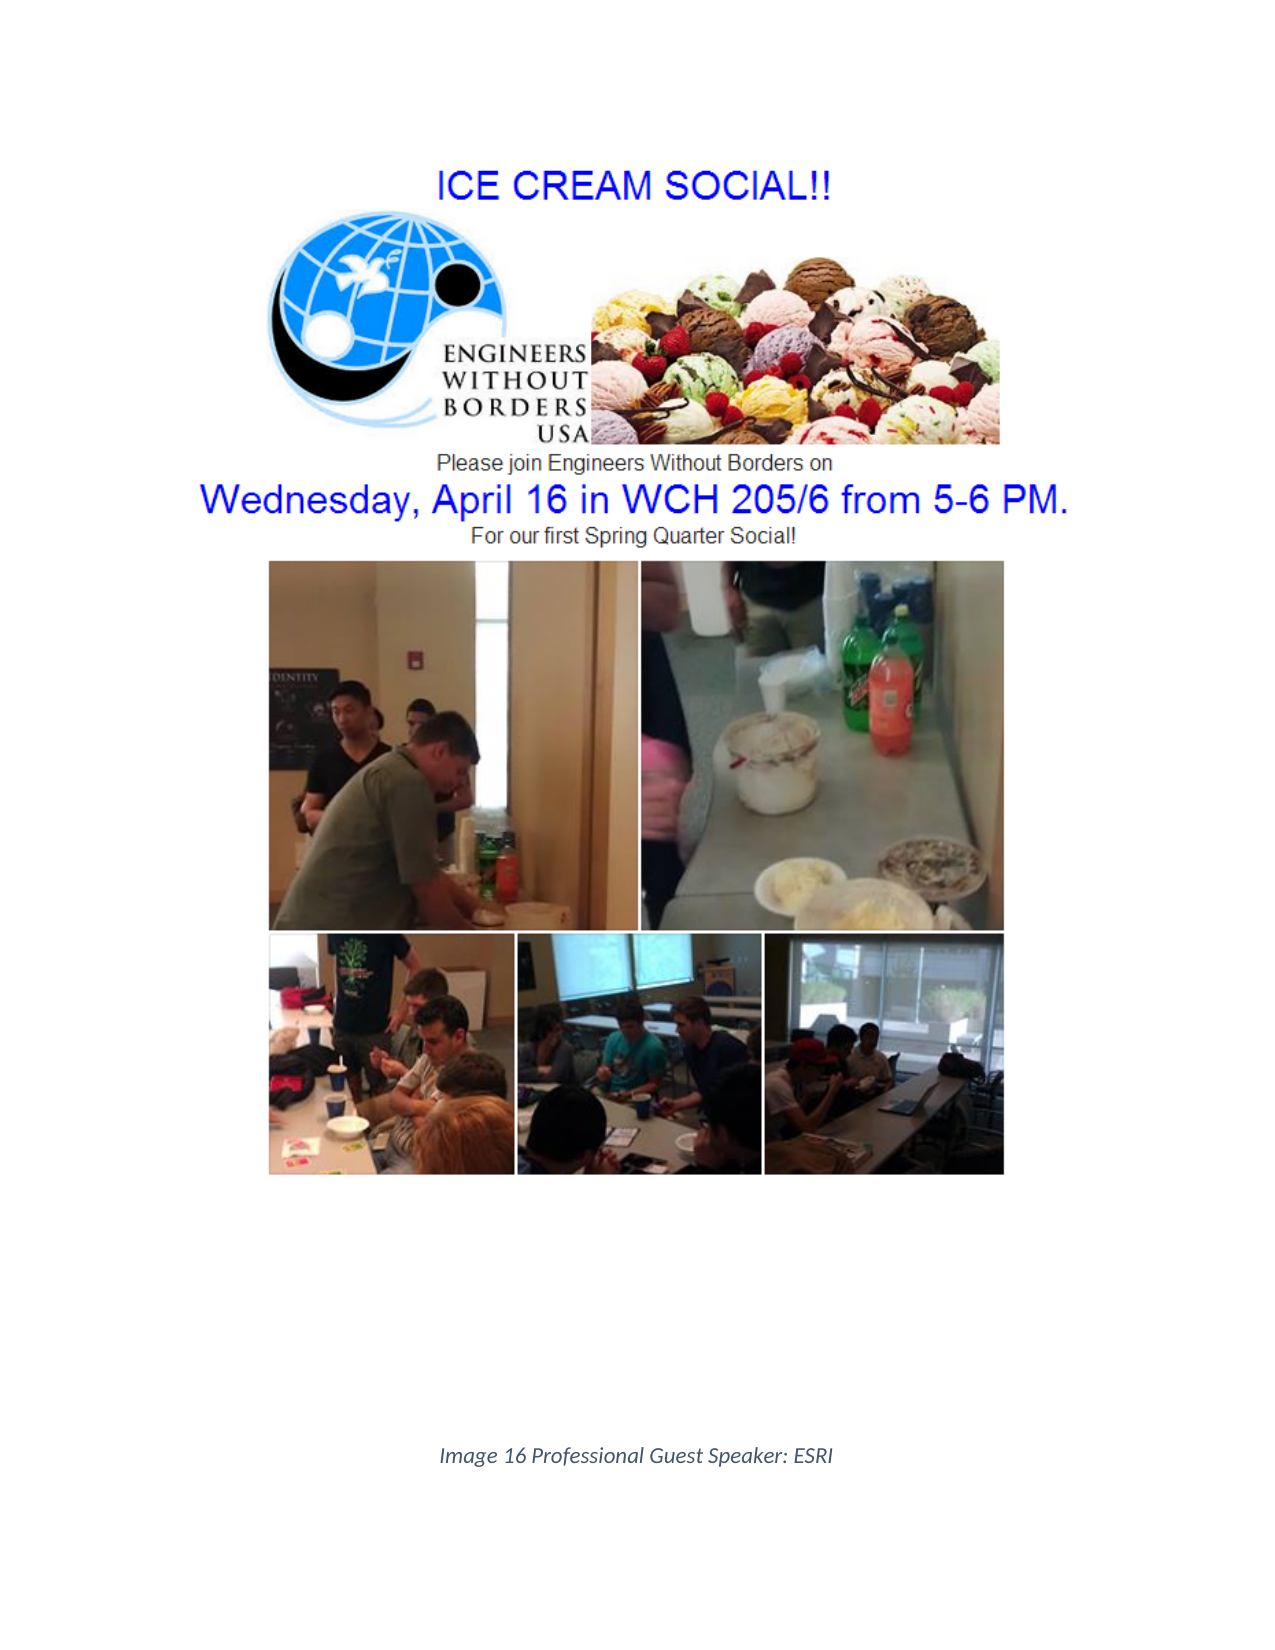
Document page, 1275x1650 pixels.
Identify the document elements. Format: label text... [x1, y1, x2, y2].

picture [150, 150, 1125, 1178]
text Image 16 Professional Guest Speaker: ESRI [150, 1441, 1125, 1469]
